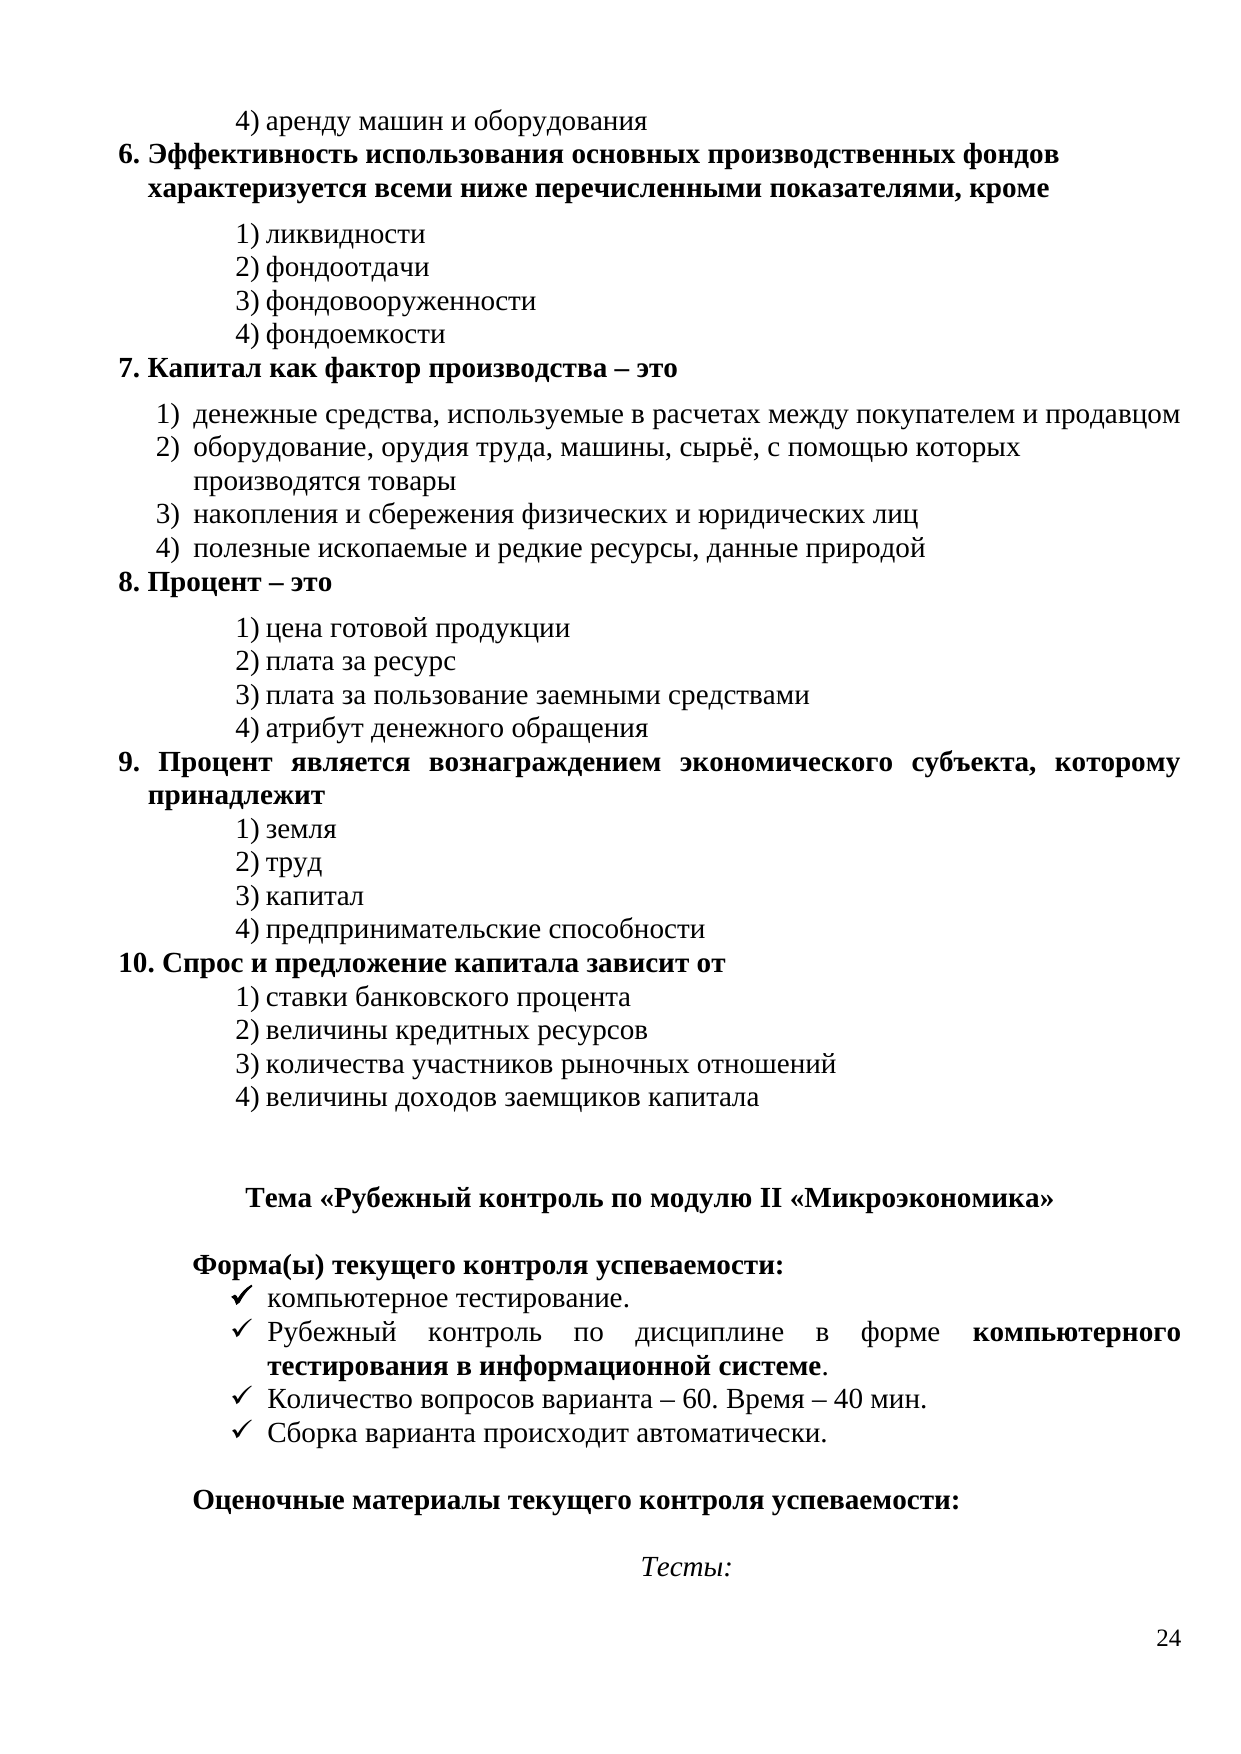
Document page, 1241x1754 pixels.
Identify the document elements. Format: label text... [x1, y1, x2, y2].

list Сборка варианта происходит автоматически. [229, 1415, 1181, 1449]
list плата за пользование заемными средствами [118, 677, 1181, 710]
list земля [118, 811, 1181, 844]
text 7. Капитал как фактор производства – это [118, 350, 1181, 383]
list оборудование, орудия труда, машины, сырьё, с помощью которых производятся товары [156, 429, 1181, 497]
list аренду машин и оборудования [118, 103, 1181, 136]
list Количество вопросов варианта – 60. Время – 40 мин. [229, 1381, 1181, 1415]
list количества участников рыночных отношений [118, 1046, 1181, 1079]
list цена готовой продукции [118, 610, 1181, 643]
text 6. Эффективность использования основных производственных фондов характеризуется всеми ниже перечисленными показателями, кроме [118, 136, 1181, 203]
list величины кредитных ресурсов [118, 1012, 1181, 1046]
list денежные средства, используемые в расчетах между покупателем и продавцом [156, 396, 1181, 429]
list капитал [118, 878, 1181, 912]
text Форма(ы) текущего контроля успеваемости: [118, 1247, 1181, 1281]
text Тесты: [118, 1549, 1181, 1583]
list труд [118, 844, 1181, 878]
text Оценочные материалы текущего контроля успеваемости: [118, 1482, 1181, 1516]
list полезные ископаемые и редкие ресурсы, данные природой [156, 530, 1181, 564]
list фондоемкости [118, 316, 1181, 350]
list атрибут денежного обращения [118, 710, 1181, 744]
list плата за ресурс [118, 643, 1181, 677]
list накопления и сбережения физических и юридических лиц [156, 497, 1181, 530]
list ликвидности [118, 216, 1181, 249]
list фондоотдачи [118, 249, 1181, 283]
text 9. Процент является вознаграждением экономического субъекта, которому принадлежит [118, 744, 1181, 811]
list величины доходов заемщиков капитала [118, 1079, 1181, 1113]
list компьютерное тестирование. [229, 1281, 1181, 1314]
list фондовооруженности [118, 283, 1181, 316]
text Тема «Рубежный контроль по модулю II «Микроэкономика» [118, 1180, 1181, 1213]
text 10. Спрос и предложение капитала зависит от [118, 945, 1181, 979]
list предпринимательские способности [118, 912, 1181, 945]
list Рубежный контроль по дисциплине в форме компьютерного тестирования в информационной системе. [229, 1314, 1181, 1381]
text 8. Процент – это [118, 564, 1181, 597]
list ставки банковского процента [118, 979, 1181, 1012]
